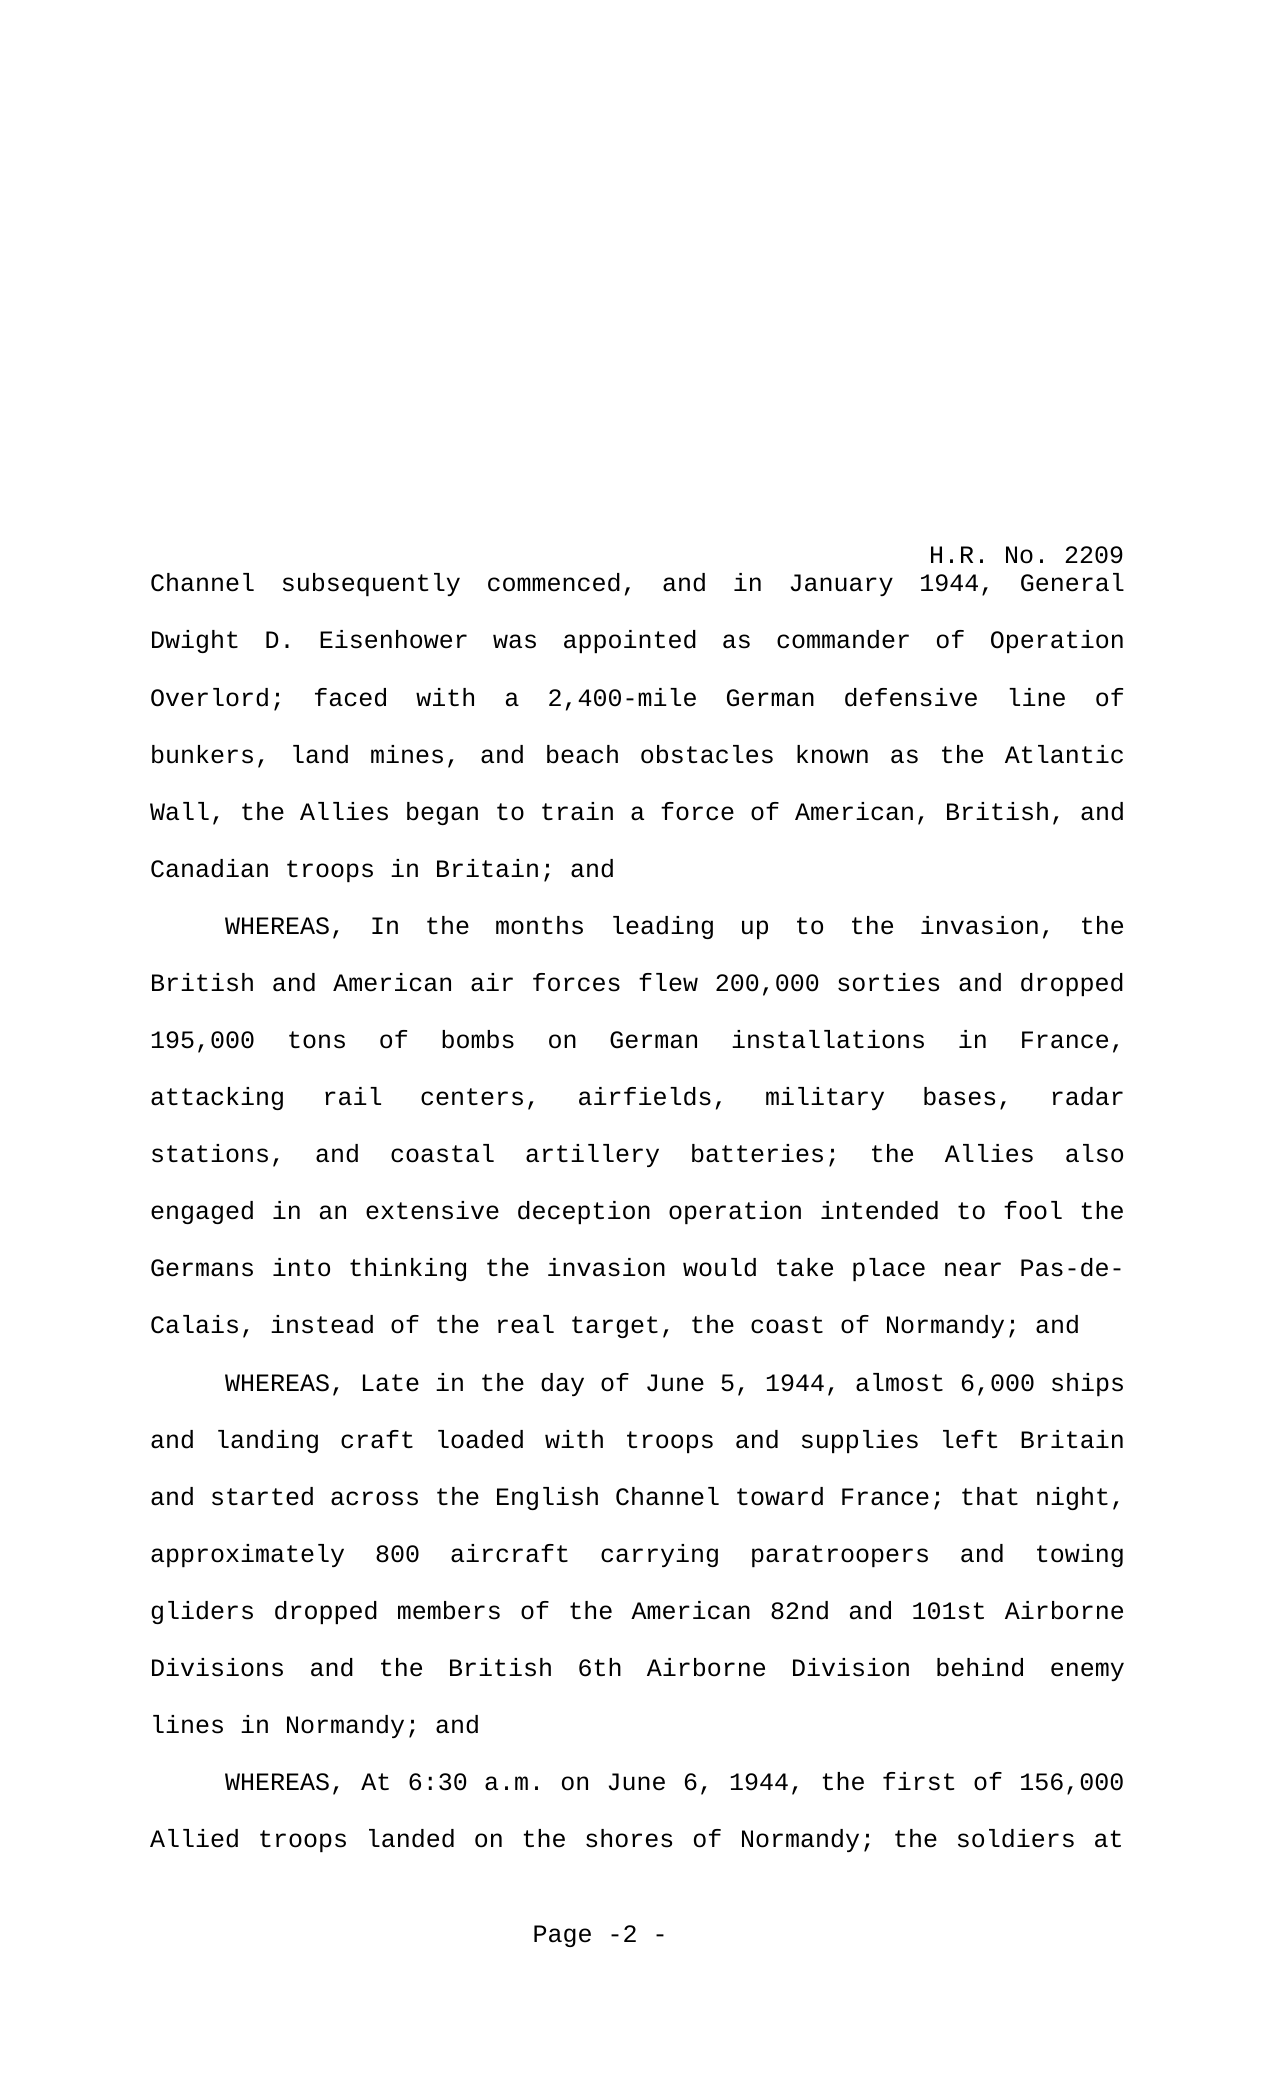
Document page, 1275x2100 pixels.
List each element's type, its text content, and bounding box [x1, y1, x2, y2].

text WHEREAS, Late in the day of June 5, 1944, almost 6,000 ships and landing craft loaded with troops and supplies left Britain and started across the English Channel toward France; that night, approximately 800 aircraft carrying paratroopers and towing gliders dropped members of the American 82nd and 101st Airborne Divisions and the British 6th Airborne Division behind enemy lines in Normandy; and [150, 1370, 1125, 1741]
text WHEREAS, In the months leading up to the invasion, the British and American air forces flew 200,000 sorties and dropped 195,000 tons of bombs on German installations in France, attacking rail centers, airfields, military bases, radar stations, and coastal artillery batteries; the Allies also engaged in an extensive deception operation intended to fool the Germans into thinking the invasion would take place near Pas-de-Calais, instead of the real target, the coast of Normandy; and [150, 913, 1125, 1341]
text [150, 1769, 1125, 1855]
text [150, 571, 1125, 885]
